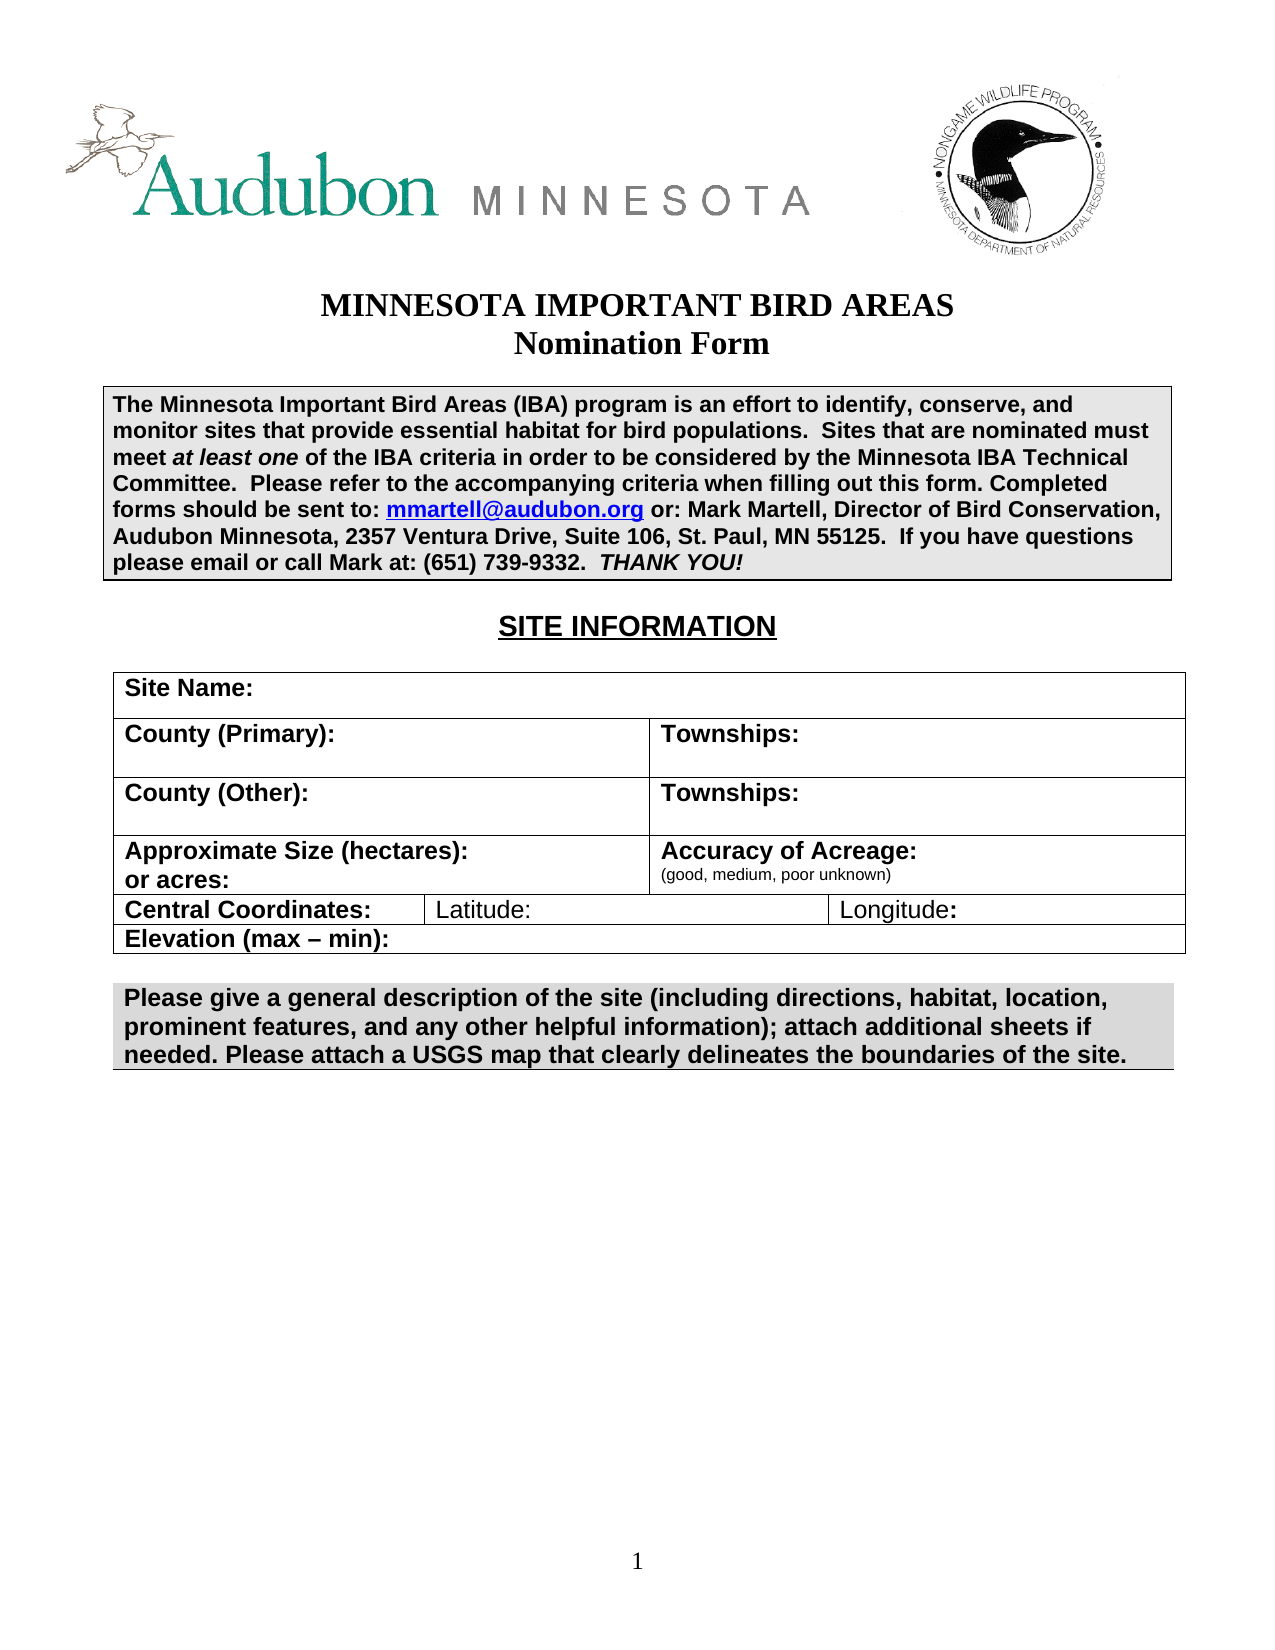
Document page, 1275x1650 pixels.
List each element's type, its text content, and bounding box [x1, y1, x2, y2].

picture [56, 93, 821, 226]
table_cell Accuracy of Acreage: (good, medium, poor unknown) [650, 836, 1185, 894]
title The Important Bird Areas (IBA) program is an effort to identify, conserve, and monitor sites that provide essential habitat for bird populations. Sites that are nominated must meet at least one of the IBA criteria in order to be considered by the IBA Technical Committee. Please refer to the accompanying criteria when filling out this form. Completed forms should be sent to: mmartell@audubon.org or: Mark Martell, Director of Bird Conservation, Audubon Minnesota, 2357 Ventura Drive, Suite 106, St. Paul, MN 55125. If you have questions please email or call Mark at: (651) 739-9332. THANK YOU! [104, 387, 1171, 579]
table_cell Townships: [650, 778, 1185, 835]
subtitle SITE INFORMATION [112, 609, 1162, 643]
title Nomination Form [112, 323, 1162, 362]
table_cell Approximate Size (hectares): or acres: [114, 836, 649, 894]
table_cell Central Coordinates: [114, 895, 424, 923]
table_cell Townships: [650, 719, 1185, 777]
table_cell Latitude: [425, 895, 828, 923]
picture [882, 75, 1163, 285]
table_cell County (Primary): [114, 719, 649, 777]
table_cell Longitude: [829, 895, 1185, 923]
subtitle IMPORTANT BIRD AREAS [112, 285, 1162, 323]
table_header Please give a general description of the site (including directions, habitat, location, prominent features, and any other helpful information); attach additional sheets if needed. Please attach a USGS map that clearly delineates the boundaries of the site. [113, 983, 1174, 1069]
table_cell County (Other): [114, 778, 649, 835]
table_cell Elevation (max – min): [114, 925, 1185, 953]
table_header Site Name: [114, 673, 1185, 718]
